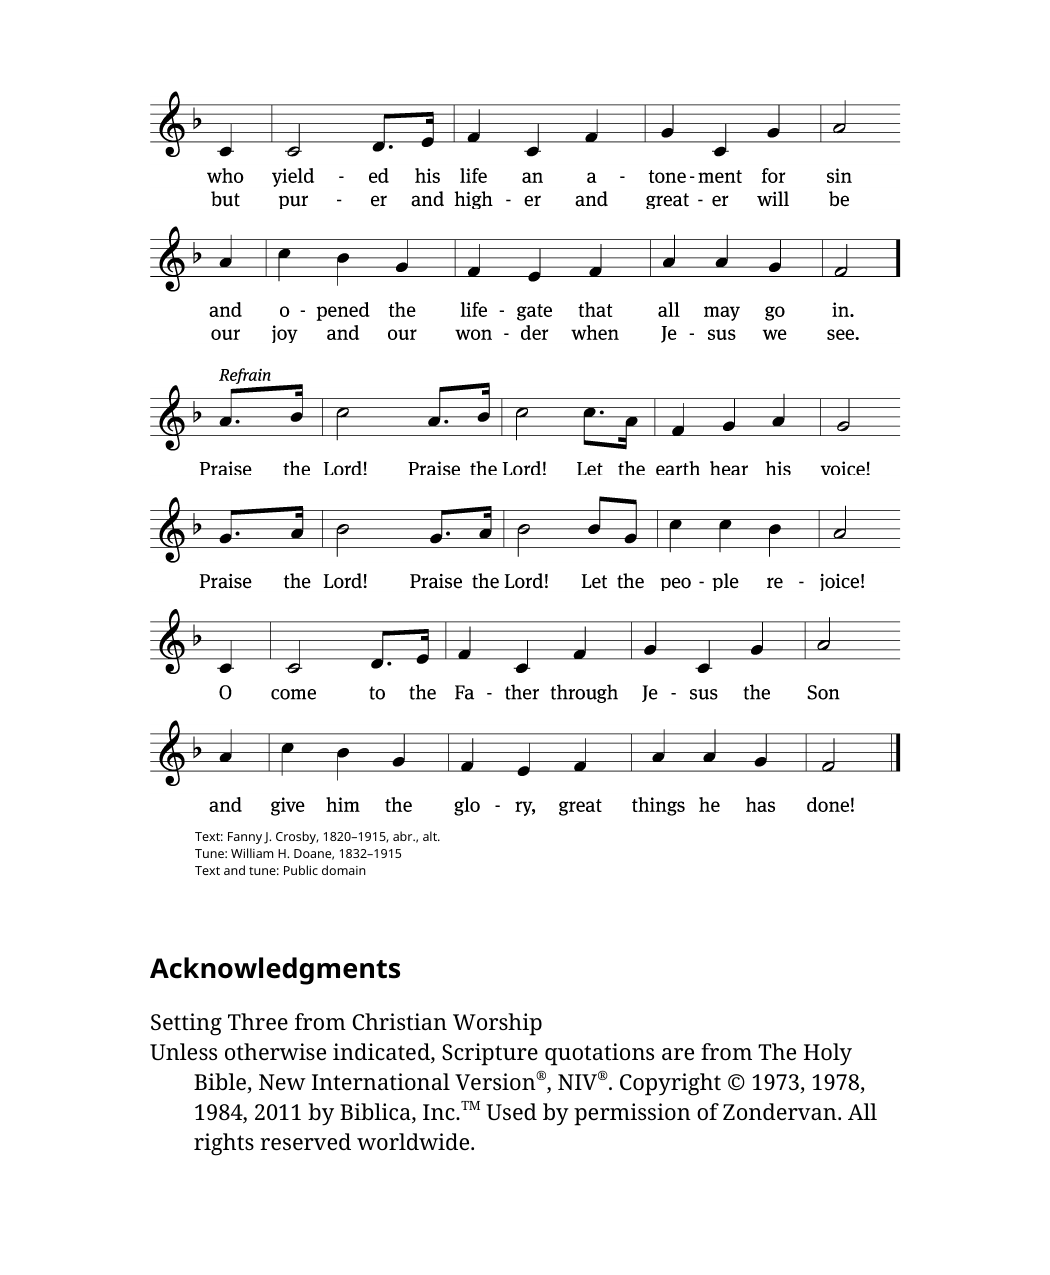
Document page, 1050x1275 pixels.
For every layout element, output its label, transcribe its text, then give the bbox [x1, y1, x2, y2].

text Acknowledgments [150, 949, 900, 986]
text Unless otherwise indicated, Scripture quotations are from The Holy Bible, New International Version®, NIV®. Copyright © 1973, 1978, 1984, 2011 by Biblica, Inc.TM Used by permission of Zondervan. All rights reserved worldwide. [150, 1037, 900, 1156]
picture [150, 75, 901, 816]
text Setting Three from Christian Worship [150, 1007, 900, 1037]
text Text: Fanny J. Crosby, 1820–1915, abr., alt. Tune: William H. Doane, 1832–1915 Text and tune: Public domain [195, 828, 900, 879]
